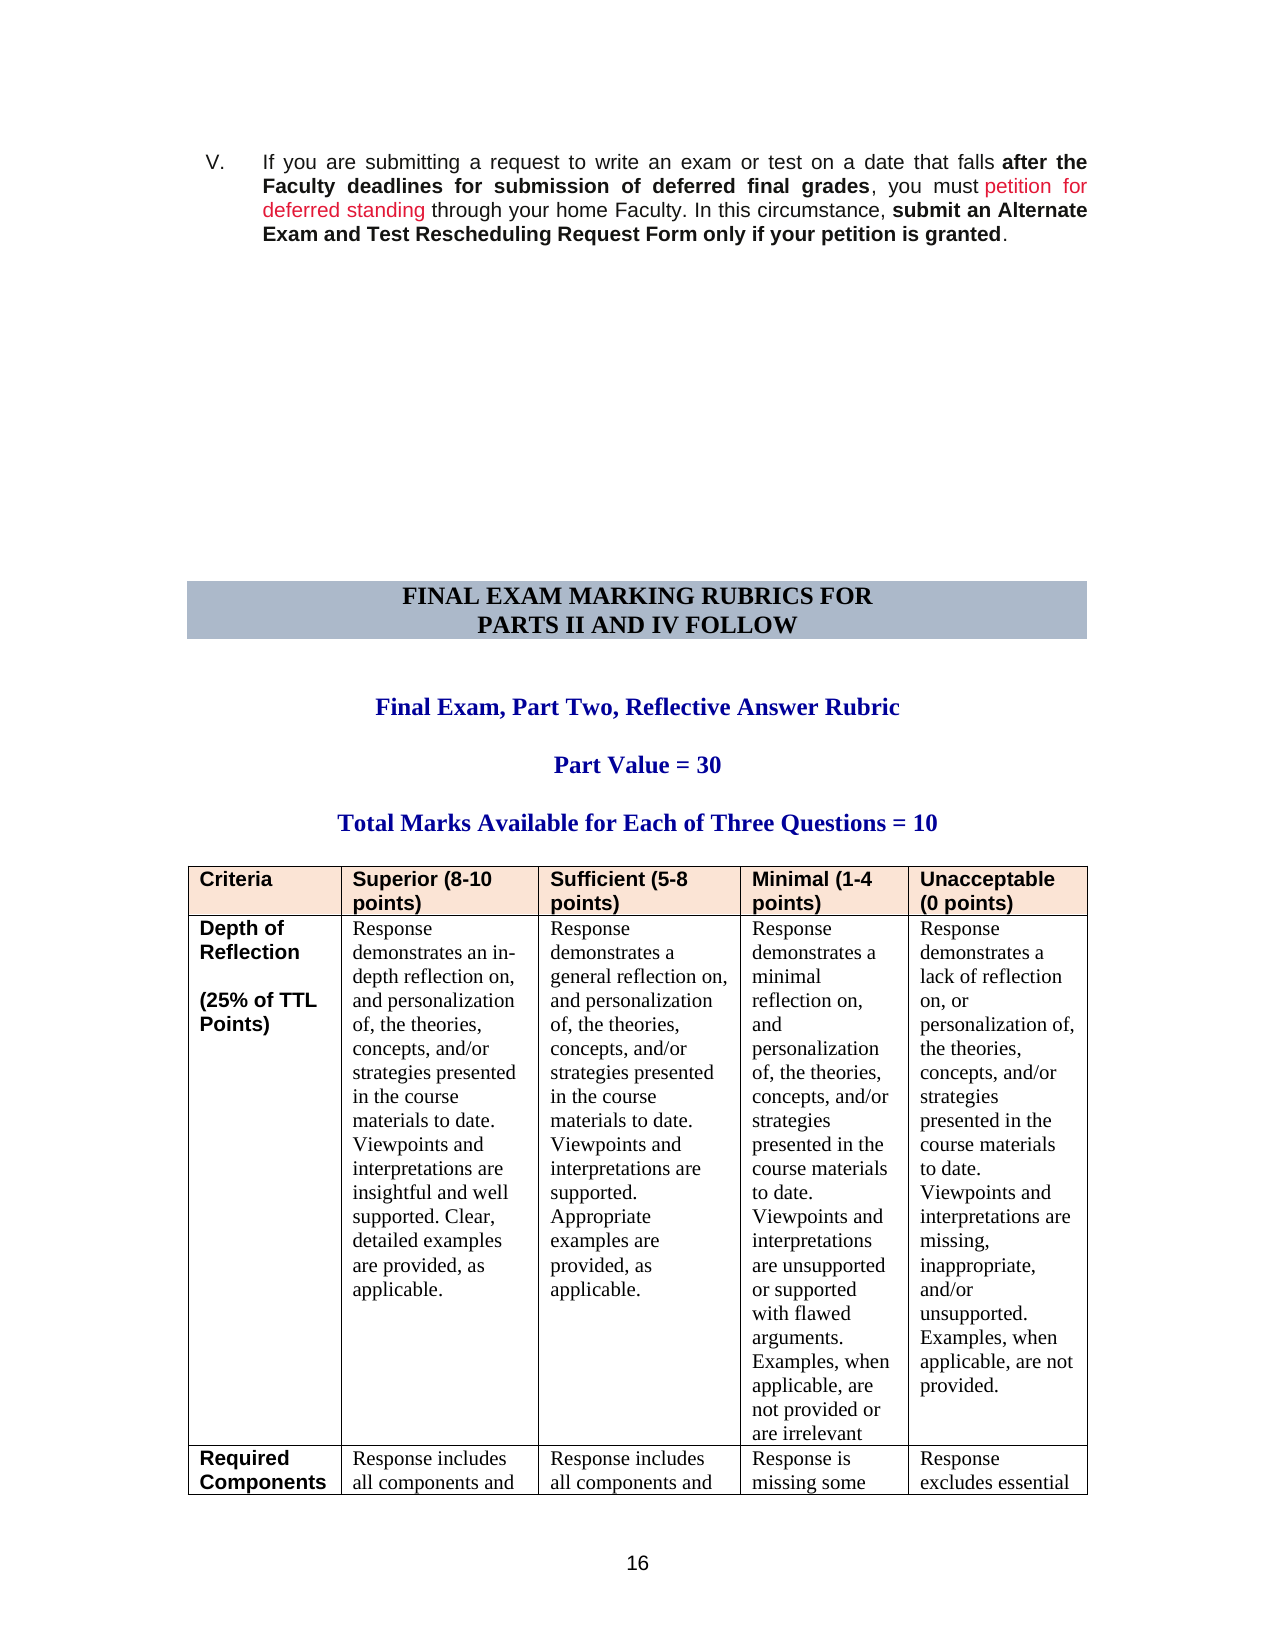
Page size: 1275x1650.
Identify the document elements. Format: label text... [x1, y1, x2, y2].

table_header Criteria [189, 867, 341, 914]
table_header Unacceptable (0 points) [909, 867, 1087, 914]
text Total Marks Available for Each of Three Questions = 10 [187, 808, 1087, 836]
table_header Sufficient (5-8 points) [539, 867, 740, 914]
table_header Superior (8-10 points) [342, 867, 538, 914]
text FINAL EXAM MARKING RUBRICS FOR [187, 581, 1087, 610]
text PARTS II AND IV FOLLOW [187, 610, 1087, 639]
text Part Value = 30 [187, 750, 1087, 778]
table_cell Response demonstrates a general reflection on, and personalization of, the theories, concepts, and/or strategies presented in the course materials to date. Viewpoints and interpretations are supported. Appropriate examples are provided, as applicable. [539, 916, 740, 1445]
table_cell Response demonstrates a lack of reflection on, or personalization of, the theories, concepts, and/or strategies presented in the course materials to date. Viewpoints and interpretations are missing, inappropriate, and/or unsupported. Examples, when applicable, are not provided. [909, 916, 1087, 1445]
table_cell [909, 1446, 1087, 1494]
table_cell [342, 1446, 538, 1494]
table_cell Response demonstrates an in-depth reflection on, and personalization of, the theories, concepts, and/or strategies presented in the course materials to date. Viewpoints and interpretations are insightful and well supported. Clear, detailed examples are provided, as applicable. [342, 916, 538, 1445]
list If you are submitting a request to write an exam or test on a date that falls after the Faculty deadlines for submission of deferred final grades, you must petition for deferred standing through your home Faculty. In this circumstance, submit an Alternate Exam and Test Rescheduling Request Form only if your petition is granted. [225, 150, 1087, 246]
table_header Minimal (1-4 points) [741, 867, 908, 914]
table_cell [539, 1446, 740, 1494]
table_cell Depth of Reflection (25% of TTL Points) [189, 916, 341, 1445]
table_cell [189, 1446, 341, 1494]
table_cell Response demonstrates a minimal reflection on, and personalization of, the theories, concepts, and/or strategies presented in the course materials to date. Viewpoints and interpretations are unsupported or supported with flawed arguments. Examples, when applicable, are not provided or are irrelevant [741, 916, 908, 1445]
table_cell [741, 1446, 908, 1494]
text Final Exam, Part Two, Reflective Answer Rubric [187, 692, 1087, 721]
